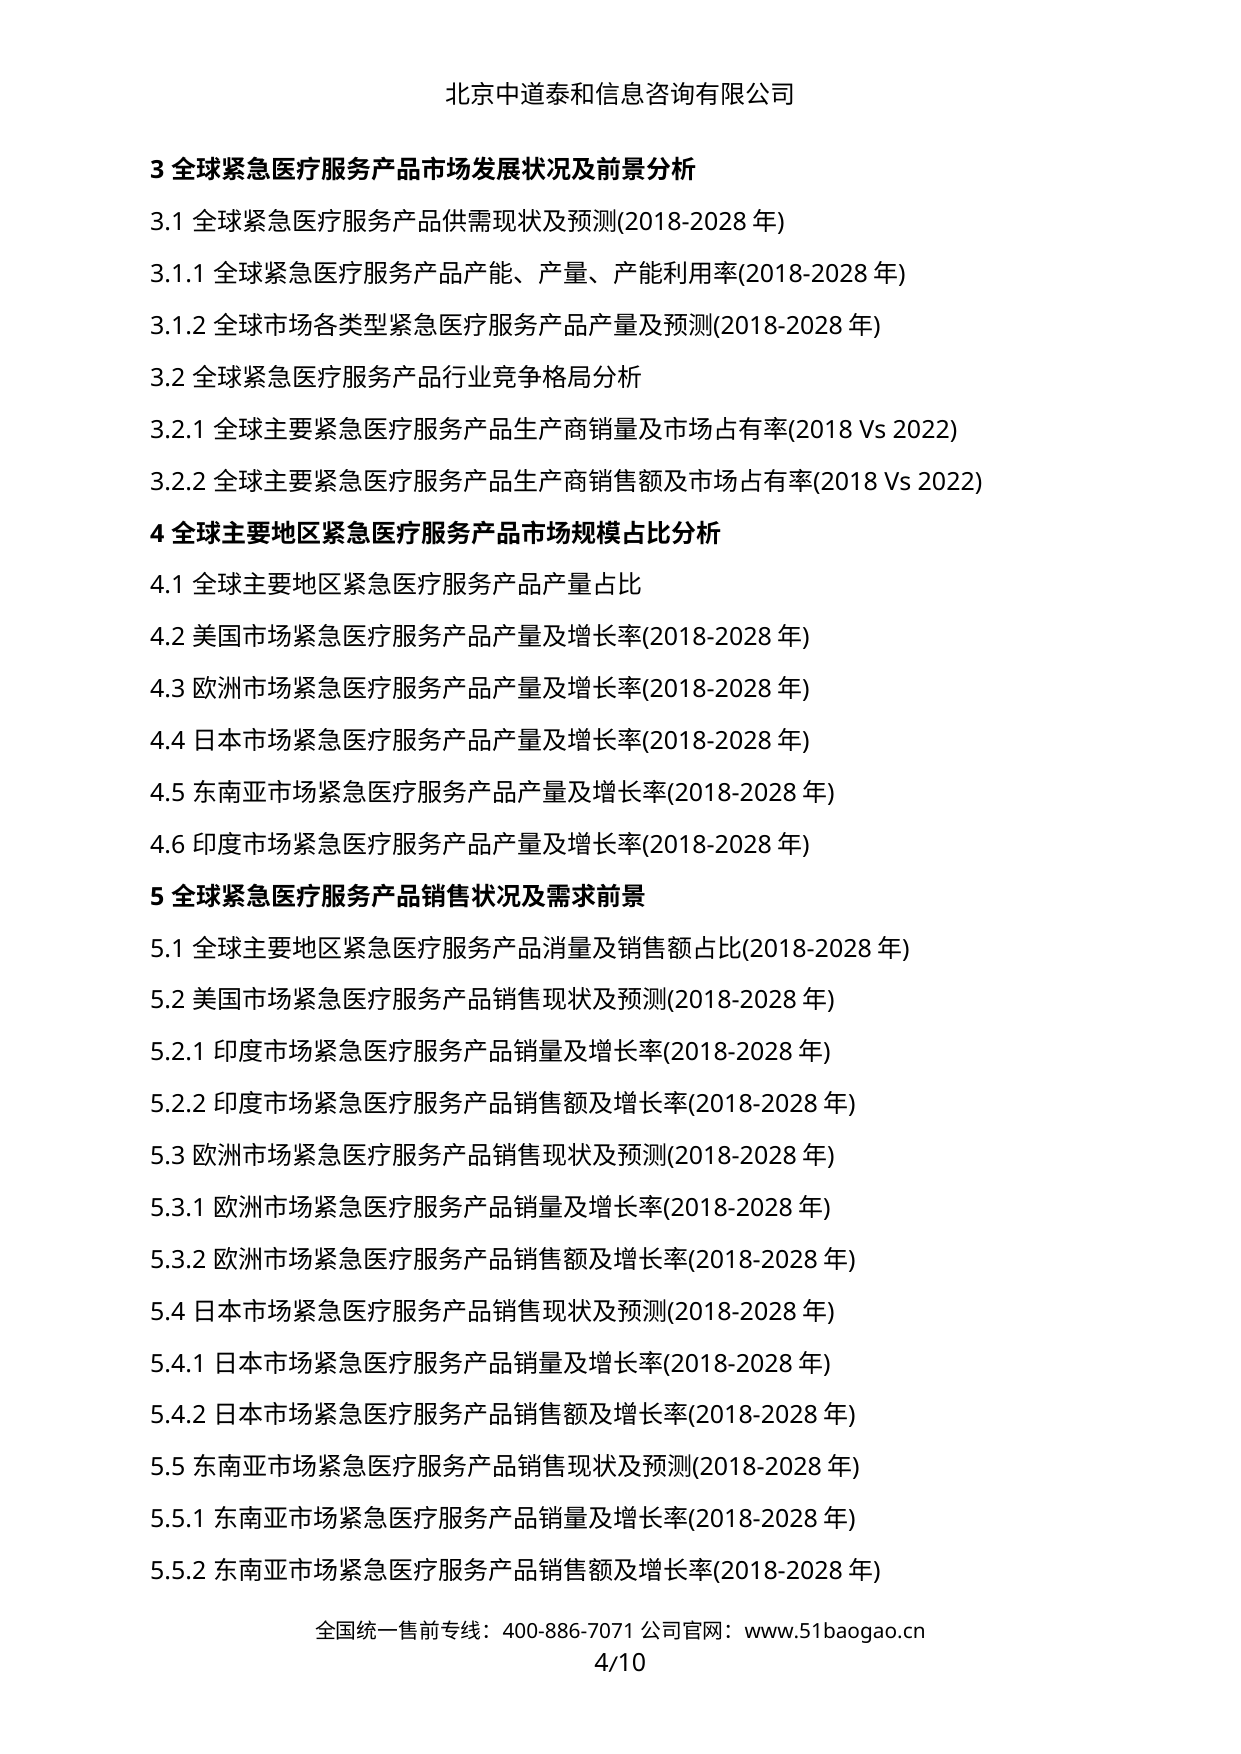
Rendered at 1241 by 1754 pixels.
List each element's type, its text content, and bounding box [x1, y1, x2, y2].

text 4.5 东南亚市场紧急医疗服务产品产量及增长率(2018-2028年) [150, 772, 1090, 809]
text 5.5.1 东南亚市场紧急医疗服务产品销量及增长率(2018-2028年) [150, 1499, 1090, 1535]
text 5.2 美国市场紧急医疗服务产品销售现状及预测(2018-2028年) [150, 980, 1090, 1016]
text 4.2 美国市场紧急医疗服务产品产量及增长率(2018-2028年) [150, 617, 1090, 653]
text 3.1 全球紧急医疗服务产品供需现状及预测(2018-2028年) [150, 202, 1090, 238]
text 5.4.2 日本市场紧急医疗服务产品销售额及增长率(2018-2028年) [150, 1395, 1090, 1431]
text 5.4.1 日本市场紧急医疗服务产品销量及增长率(2018-2028年) [150, 1343, 1090, 1379]
text 5.3.1 欧洲市场紧急医疗服务产品销量及增长率(2018-2028年) [150, 1187, 1090, 1224]
text 4 全球主要地区紧急医疗服务产品市场规模占比分析 [150, 513, 1090, 549]
text 3.2.2 全球主要紧急医疗服务产品生产商销售额及市场占有率(2018 Vs 2022) [150, 461, 1090, 497]
text 3.2.1 全球主要紧急医疗服务产品生产商销量及市场占有率(2018 Vs 2022) [150, 409, 1090, 446]
text 4.6 印度市场紧急医疗服务产品产量及增长率(2018-2028年) [150, 824, 1090, 861]
text 5.4 日本市场紧急医疗服务产品销售现状及预测(2018-2028年) [150, 1291, 1090, 1327]
text 5.2.1 印度市场紧急医疗服务产品销量及增长率(2018-2028年) [150, 1032, 1090, 1068]
text 4.4 日本市场紧急医疗服务产品产量及增长率(2018-2028年) [150, 721, 1090, 757]
text 3 全球紧急医疗服务产品市场发展状况及前景分析 [150, 150, 1090, 186]
text 4.1 全球主要地区紧急医疗服务产品产量占比 [150, 565, 1090, 601]
text 3.1.1 全球紧急医疗服务产品产能、产量、产能利用率(2018-2028年) [150, 254, 1090, 290]
text 3.1.2 全球市场各类型紧急医疗服务产品产量及预测(2018-2028年) [150, 306, 1090, 342]
text 5.5 东南亚市场紧急医疗服务产品销售现状及预测(2018-2028年) [150, 1447, 1090, 1483]
text 5.3 欧洲市场紧急医疗服务产品销售现状及预测(2018-2028年) [150, 1136, 1090, 1172]
text 5.5.2 东南亚市场紧急医疗服务产品销售额及增长率(2018-2028年) [150, 1551, 1090, 1587]
text 3.2 全球紧急医疗服务产品行业竞争格局分析 [150, 357, 1090, 394]
text 5 全球紧急医疗服务产品销售状况及需求前景 [150, 876, 1090, 912]
text 5.3.2 欧洲市场紧急医疗服务产品销售额及增长率(2018-2028年) [150, 1239, 1090, 1276]
text 5.2.2 印度市场紧急医疗服务产品销售额及增长率(2018-2028年) [150, 1084, 1090, 1120]
text 4.3 欧洲市场紧急医疗服务产品产量及增长率(2018-2028年) [150, 669, 1090, 705]
text 5.1 全球主要地区紧急医疗服务产品消量及销售额占比(2018-2028年) [150, 928, 1090, 964]
